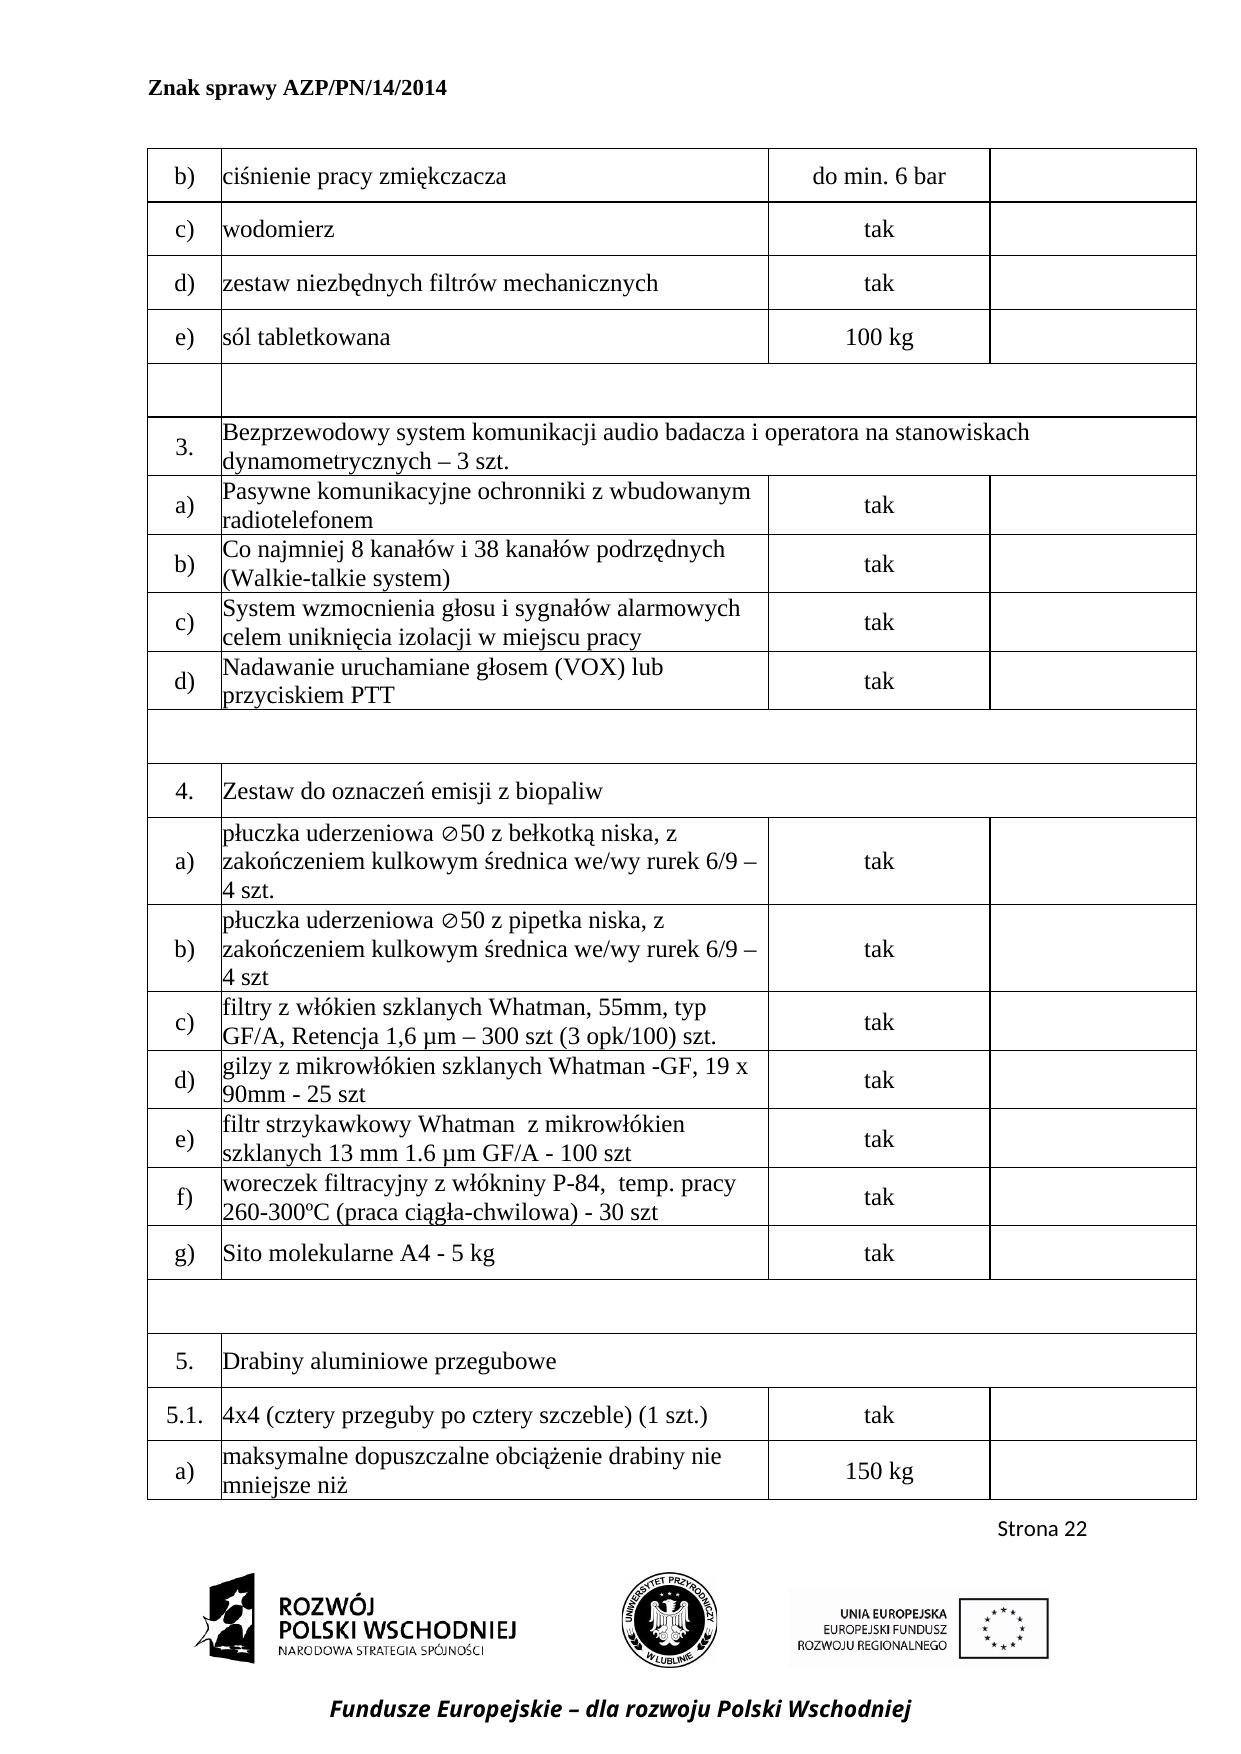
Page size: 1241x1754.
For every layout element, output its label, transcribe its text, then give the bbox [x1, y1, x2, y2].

table_cell Pasywne komunikacyjne ochronniki z wbudowanym radiotelefonem [222, 476, 768, 533]
table_cell 3. [148, 418, 221, 475]
table_cell 5. [148, 1334, 221, 1387]
table_cell e) [148, 1109, 221, 1167]
table_cell Sito molekularne A4 - 5 kg [222, 1226, 768, 1279]
table_cell b) [148, 905, 221, 991]
table_cell [991, 1388, 1196, 1440]
table_cell [991, 1109, 1196, 1167]
table_cell tak [769, 1109, 989, 1167]
table_cell [991, 1441, 1196, 1499]
table_cell [991, 476, 1196, 533]
table_cell [991, 1051, 1196, 1108]
table_cell [991, 593, 1196, 651]
table_cell System wzmocnienia głosu i sygnałów alarmowych celem uniknięcia izolacji w miejscu pracy [222, 593, 768, 651]
table_cell tak [769, 992, 989, 1050]
table_cell tak [769, 1388, 989, 1440]
table_cell b) [148, 149, 221, 201]
table_cell Co najmniej 8 kanałów i 38 kanałów podrzędnych (Walkie-talkie system) [222, 535, 768, 592]
table_cell [991, 535, 1196, 592]
table_cell [991, 310, 1196, 363]
table_cell zestaw niezbędnych filtrów mechanicznych [222, 256, 768, 309]
table_cell tak [769, 652, 989, 709]
table_cell 100 kg [769, 310, 989, 363]
table_cell b) [148, 535, 221, 592]
table_cell tak [769, 476, 989, 533]
table_cell Bezprzewodowy system komunikacji audio badacza i operatora na stanowiskach dynamometrycznych – 3 szt. [222, 418, 1196, 475]
table_cell [991, 203, 1196, 255]
table_cell 150 kg [769, 1441, 989, 1499]
table_cell [991, 256, 1196, 309]
table_cell ciśnienie pracy zmiękczacza [222, 149, 768, 201]
table_cell [991, 652, 1196, 709]
table_cell d) [148, 256, 221, 309]
table_cell sól tabletkowana [222, 310, 768, 363]
table_cell Drabiny aluminiowe przegubowe [222, 1334, 1196, 1387]
table_cell c) [148, 203, 221, 255]
table_cell tak [769, 1226, 989, 1279]
table_cell d) [148, 652, 221, 709]
table_cell 4. [148, 764, 221, 817]
table_cell [148, 710, 1196, 763]
table_cell [148, 1280, 1196, 1333]
table_cell a) [148, 476, 221, 533]
table_cell 4x4 (cztery przeguby po cztery szczeble) (1 szt.) [222, 1388, 768, 1440]
table_cell woreczek filtracyjny z włókniny P-84, temp. pracy 260-300ºC (praca ciągła-chwilowa) - 30 szt [222, 1168, 768, 1225]
table_cell filtry z włókien szklanych Whatman, 55mm, typ GF/A, Retencja 1,6 µm – 300 szt (3 opk/100) szt. [222, 992, 768, 1050]
table_cell 5.1. [148, 1388, 221, 1440]
table_cell [991, 905, 1196, 991]
table_cell c) [148, 593, 221, 651]
table_cell [991, 149, 1196, 201]
table_cell [991, 818, 1196, 904]
table_cell c) [148, 992, 221, 1050]
table_cell gilzy z mikrowłókien szklanych Whatman -GF, 19 x 90mm - 25 szt [222, 1051, 768, 1108]
table_cell Nadawanie uruchamiane głosem (VOX) lub przyciskiem PTT [222, 652, 768, 709]
table_cell [222, 364, 1196, 416]
table_cell tak [769, 905, 989, 991]
table_cell [991, 1226, 1196, 1279]
table_cell tak [769, 1051, 989, 1108]
table_cell [148, 364, 221, 416]
table_cell tak [769, 203, 989, 255]
table_cell maksymalne dopuszczalne obciążenie drabiny nie mniejsze niż [222, 1441, 768, 1499]
table_cell filtr strzykawkowy Whatman z mikrowłókien szklanych 13 mm 1.6 µm GF/A - 100 szt [222, 1109, 768, 1167]
table_cell do min. 6 bar [769, 149, 989, 201]
table_cell tak [769, 256, 989, 309]
table_cell tak [769, 1168, 989, 1225]
table_cell [991, 992, 1196, 1050]
picture [789, 1588, 1055, 1668]
table_cell tak [769, 535, 989, 592]
table_cell tak [769, 593, 989, 651]
table_cell tak [769, 818, 989, 904]
table_cell f) [148, 1168, 221, 1225]
table_cell [991, 1168, 1196, 1225]
table_cell płuczka uderzeniowa 50 z pipetka niska, z zakończeniem kulkowym średnica we/wy rurek 6/9 – 4 szt [222, 905, 768, 991]
picture [621, 1572, 718, 1668]
table_cell a) [148, 1441, 221, 1499]
table_cell g) [148, 1226, 221, 1279]
table_cell a) [148, 818, 221, 904]
table_cell płuczka uderzeniowa 50 z bełkotką niska, z zakończeniem kulkowym średnica we/wy rurek 6/9 – 4 szt. [222, 818, 768, 904]
table_cell Zestaw do oznaczeń emisji z biopaliw [222, 764, 1196, 817]
table_cell e) [148, 310, 221, 363]
table_cell wodomierz [222, 203, 768, 255]
table_cell d) [148, 1051, 221, 1108]
